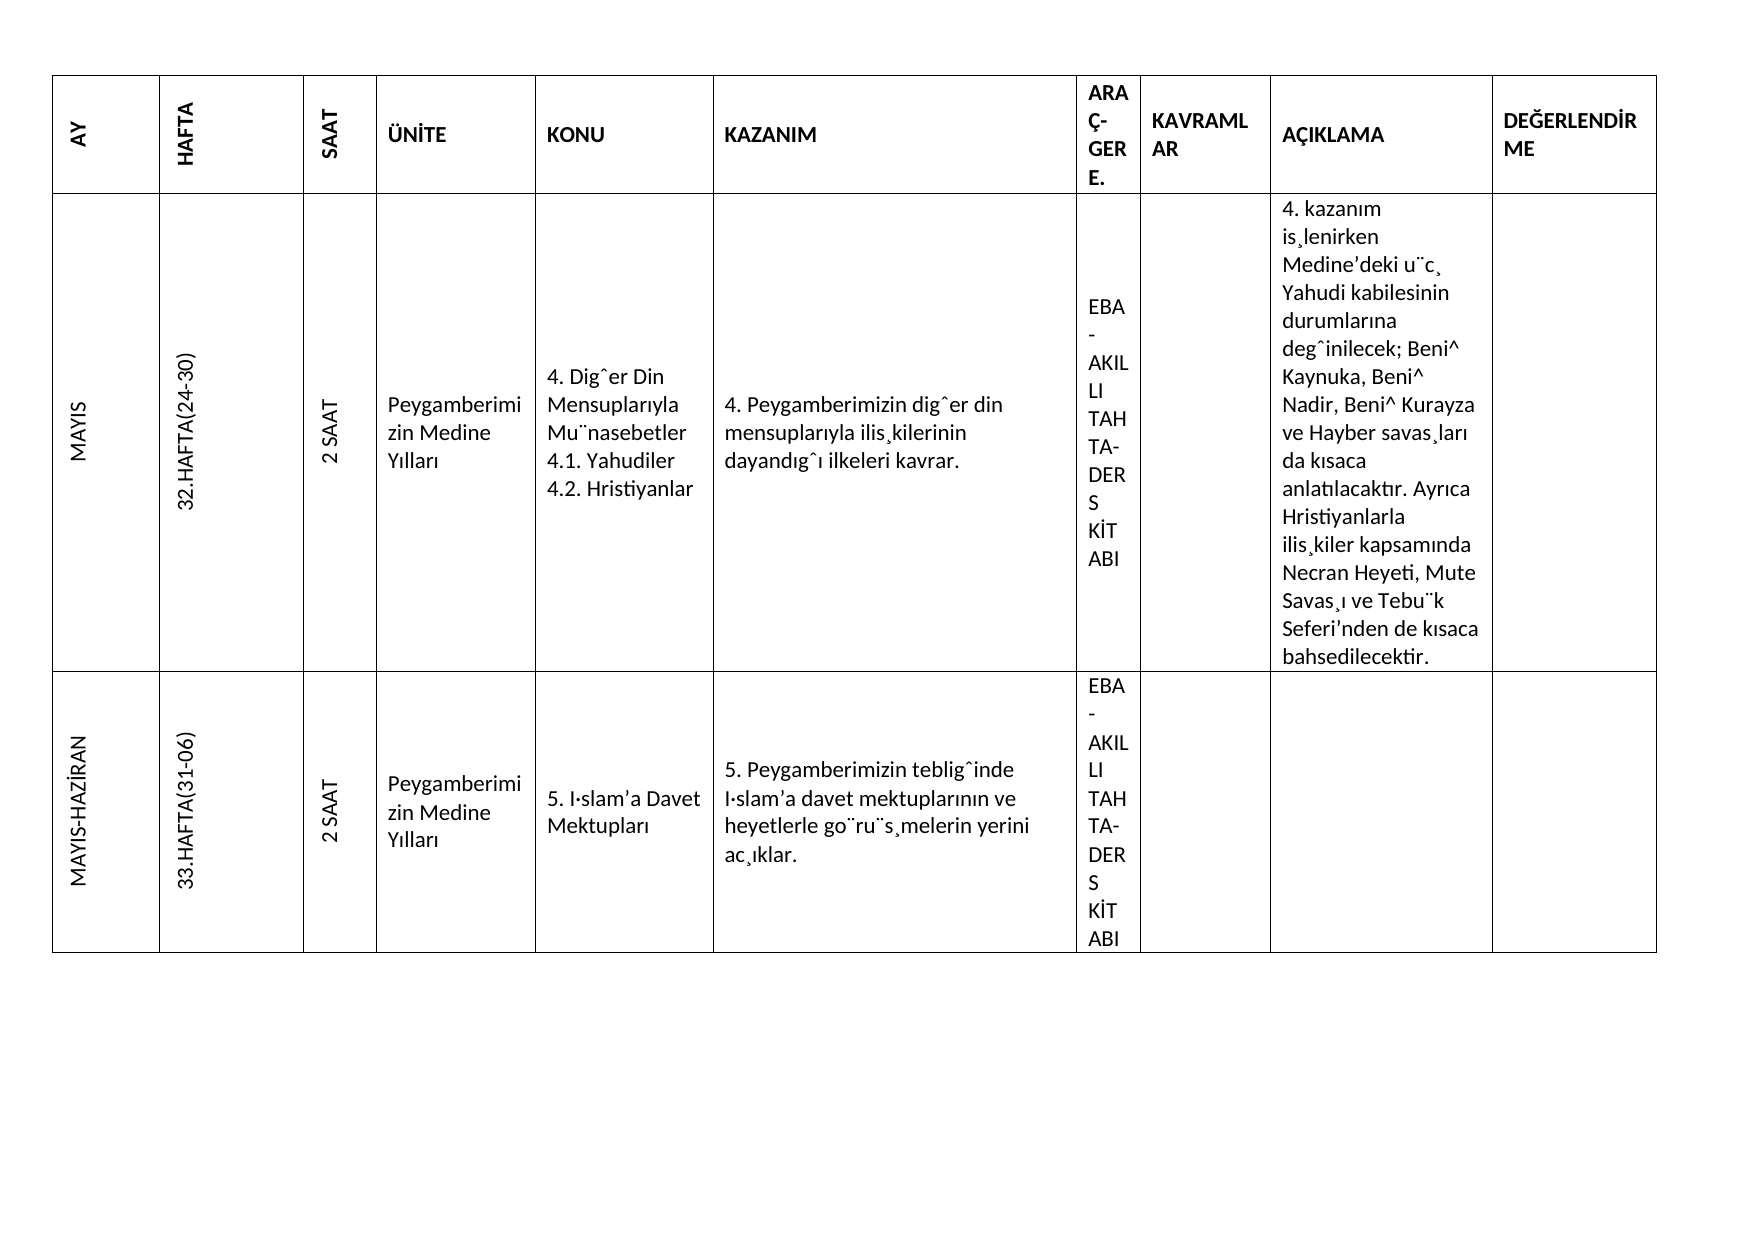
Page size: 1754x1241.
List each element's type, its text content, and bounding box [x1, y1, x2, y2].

table_cell MAYIS [53, 194, 159, 671]
table_header DEĞERLENDİRME [1493, 76, 1656, 193]
table_cell 4. Peygamberimizin digˆer din mensuplarıyla ilis¸kilerinin dayandıgˆı ilkeleri kavrar. [714, 194, 1076, 671]
table_cell [1271, 672, 1492, 952]
table_cell [1141, 194, 1270, 671]
table_header HAFTA [160, 76, 303, 193]
table_cell 33.HAFTA(31-06) [160, 672, 303, 952]
table_cell Peygamberimizin Medine Yılları [377, 672, 535, 952]
table_cell 2 SAAT [304, 194, 376, 671]
table_header KAZANIM [714, 76, 1076, 193]
table_header AÇIKLAMA [1271, 76, 1492, 193]
table_header KONU [536, 76, 713, 193]
table_cell 4. kazanım is¸lenirken Medine’deki u¨c¸ Yahudi kabilesinin durumlarına degˆinilecek; Beni^ Kaynuka, Beni^ Nadir, Beni^ Kurayza ve Hayber savas¸ları da kısaca anlatılacaktır. Ayrıca Hristiyanlarla ilis¸kiler kapsamında Necran Heyeti, Mute Savas¸ı ve Tebu¨k Seferi’nden de kısaca bahsedilecektir. [1271, 194, 1492, 671]
table_cell [1493, 672, 1656, 952]
table_cell [1141, 672, 1270, 952]
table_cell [714, 672, 1076, 952]
table_cell 2 SAAT [304, 672, 376, 952]
table_header SAAT [304, 76, 376, 193]
table_cell EBA-AKILLI TAHTA-DERS KİTABI [1077, 672, 1140, 952]
table_cell EBA-AKILLI TAHTA-DERS KİTABI [1077, 194, 1140, 671]
table_cell 4. Digˆer Din Mensuplarıyla Mu¨nasebetler 4.1. Yahudiler 4.2. Hristiyanlar [536, 194, 713, 671]
table_cell 32.HAFTA(24-30) [160, 194, 303, 671]
table_cell Peygamberimizin Medine Yılları [377, 194, 535, 671]
table_header KAVRAMLAR [1141, 76, 1270, 193]
table_header ÜNİTE [377, 76, 535, 193]
table_cell [1493, 194, 1656, 671]
table_cell 5. I·slam’a Davet Mektupları [536, 672, 713, 952]
table_header AY [53, 76, 159, 193]
table_header ARAÇ-GERE. [1077, 76, 1140, 193]
table_cell MAYIS-HAZİRAN [53, 672, 159, 952]
